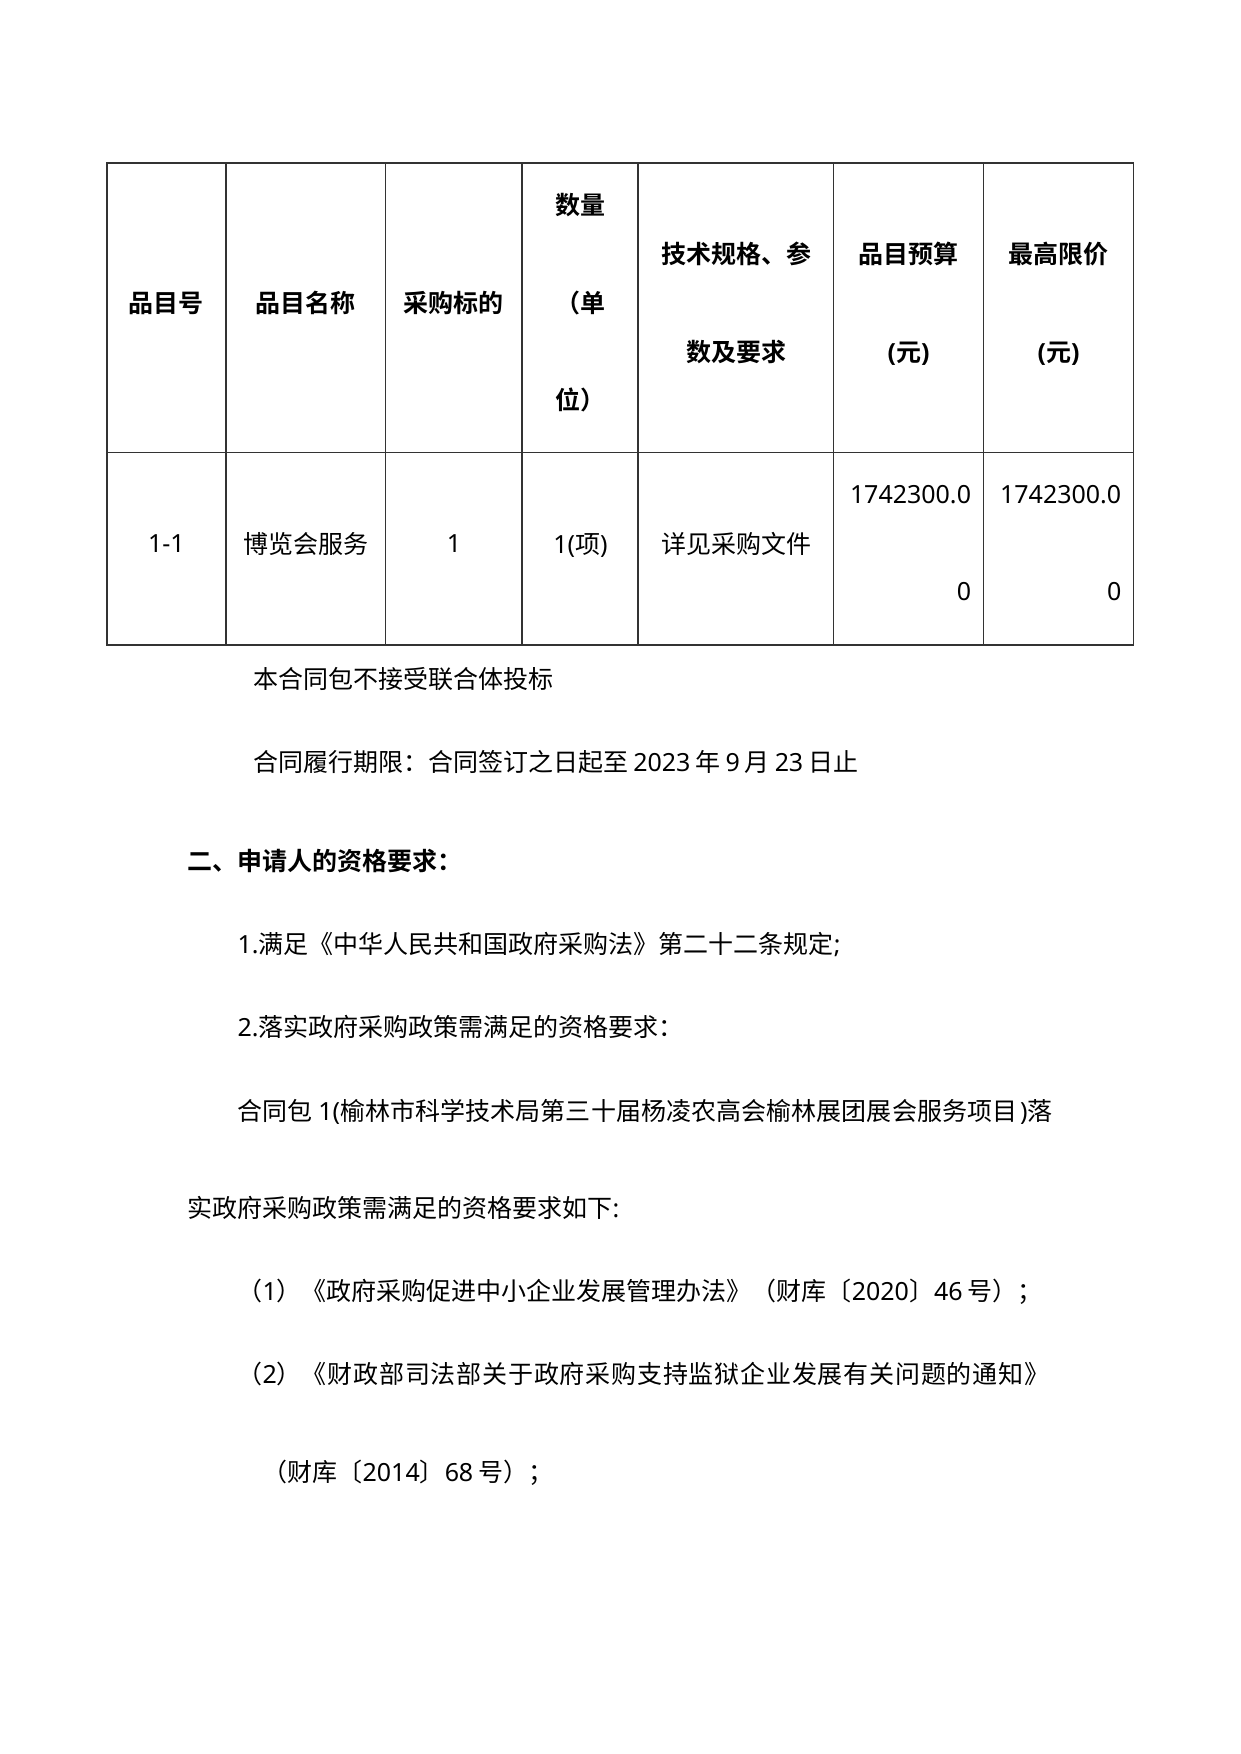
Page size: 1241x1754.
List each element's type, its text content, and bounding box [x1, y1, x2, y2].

table_header 品目号 [108, 164, 225, 452]
table_cell 博览会服务 [227, 453, 385, 644]
table_header 品目预算(元) [834, 164, 983, 452]
table_header 数量（单位） [523, 164, 637, 452]
table_header 最高限价(元) [984, 164, 1133, 452]
subtitle 二、申请人的资格要求： [187, 827, 1053, 892]
text 本合同包不接受联合体投标 [187, 646, 1053, 710]
list 《政府采购促进中小企业发展管理办法》（财库〔2020〕46号）； [237, 1257, 1053, 1322]
table_cell 1-1 [108, 453, 225, 644]
table_cell 1(项) [523, 453, 637, 644]
text 2.落实政府采购政策需满足的资格要求： [187, 993, 1053, 1058]
table_header 品目名称 [227, 164, 385, 452]
table_cell 1742300.00 [834, 453, 983, 644]
table_cell 1742300.00 [984, 453, 1133, 644]
text 合同包1(榆林市科学技术局第三十届杨凌农高会榆林展团展会服务项目)落实政府采购政策需满足的资格要求如下: [187, 1077, 1053, 1239]
text 合同履行期限：合同签订之日起至2023年9月23日止 [187, 728, 1053, 793]
table_cell 详见采购文件 [639, 453, 833, 644]
table_header 技术规格、参数及要求 [639, 164, 833, 452]
text 1.满足《中华人民共和国政府采购法》第二十二条规定; [187, 910, 1053, 975]
table_header 采购标的 [386, 164, 521, 452]
list 《财政部司法部关于政府采购支持监狱企业发展有关问题的通知》（财库〔2014〕68号）； [237, 1340, 1053, 1503]
table_cell 1 [386, 453, 521, 644]
